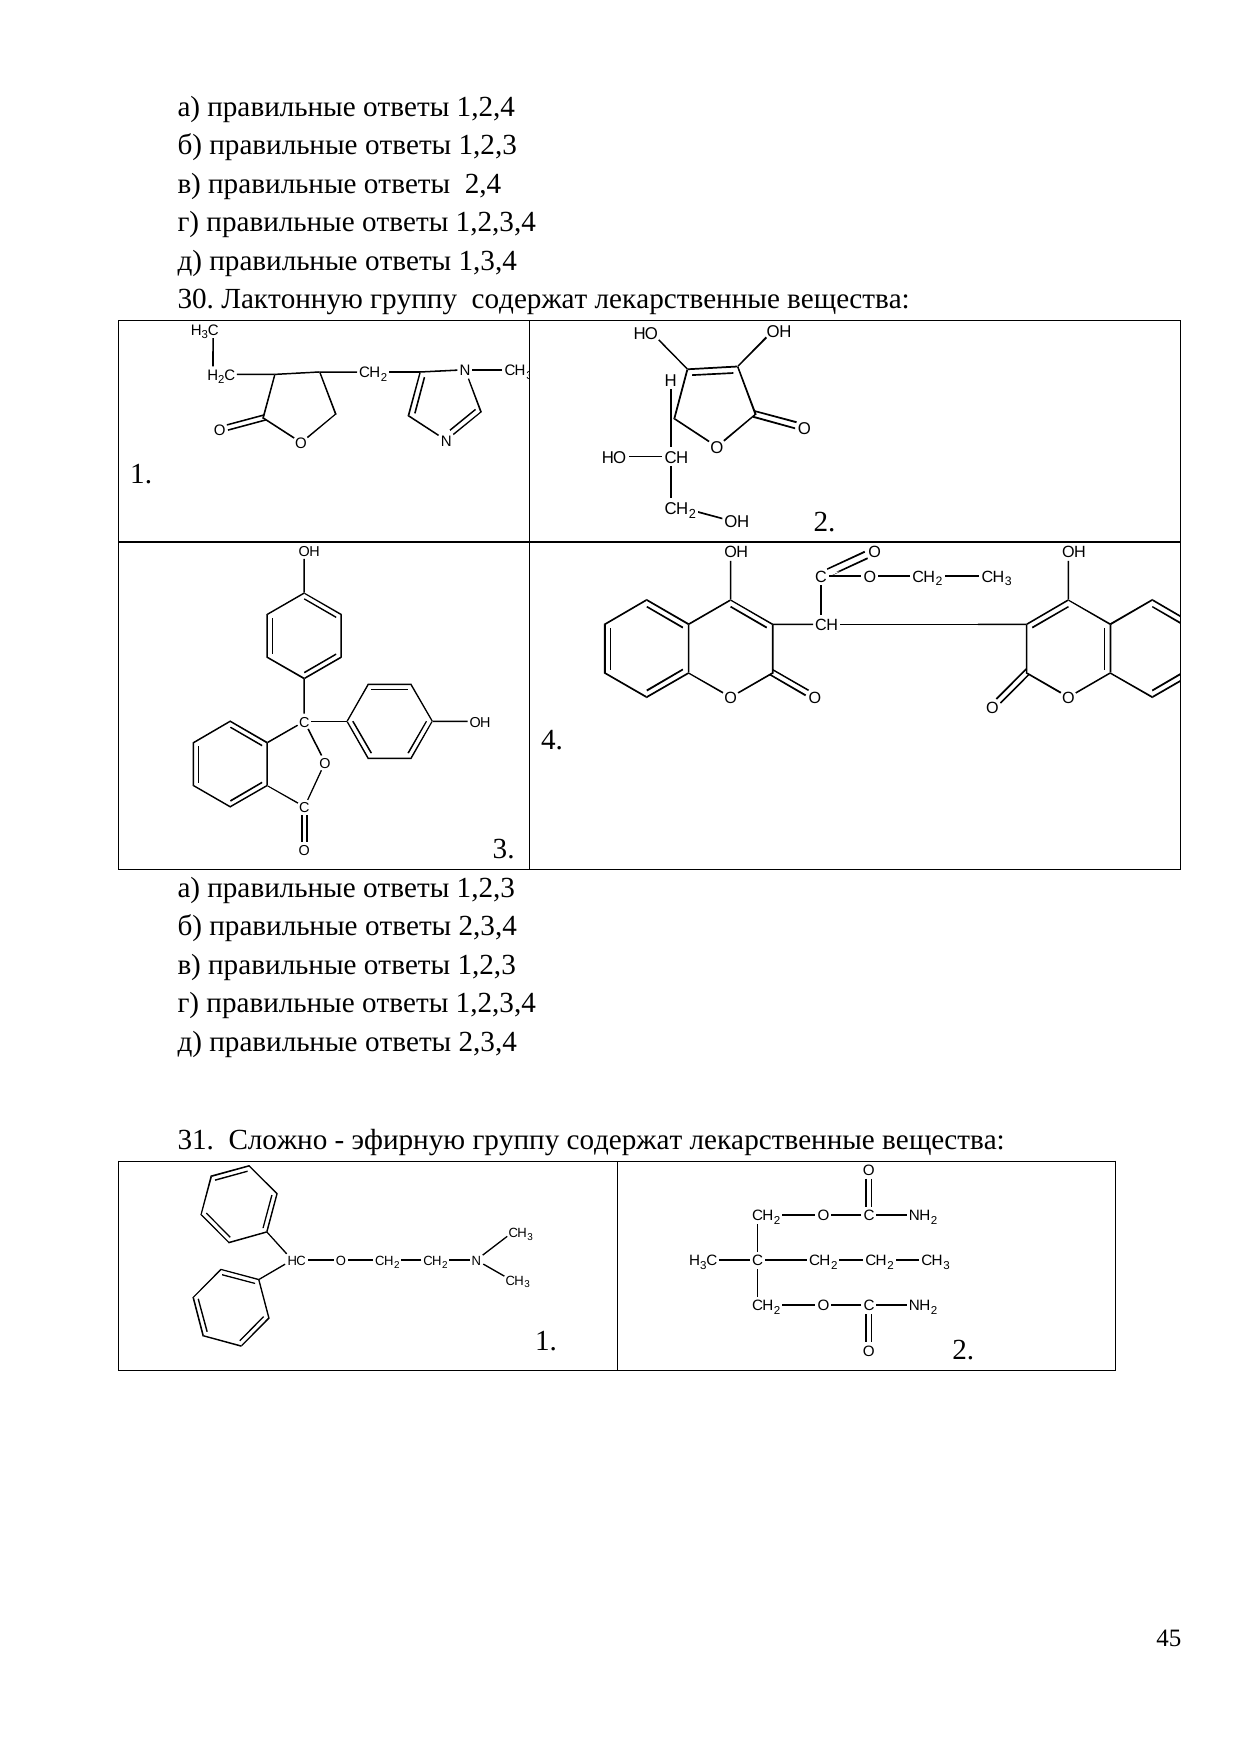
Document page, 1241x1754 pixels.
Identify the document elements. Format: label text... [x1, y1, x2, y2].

text в) правильные ответы 2,4 [118, 166, 1181, 199]
text а) правильные ответы 1,2,3 [118, 870, 1181, 903]
text д) правильные ответы 2,3,4 [118, 1024, 1181, 1058]
text 31. Сложно - эфирную группу содержат лекарственные вещества: [118, 1122, 1181, 1156]
text б) правильные ответы 2,3,4 [118, 908, 1181, 942]
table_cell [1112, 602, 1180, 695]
text г) правильные ответы 1,2,3,4 [118, 986, 1181, 1019]
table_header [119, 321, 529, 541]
text в) правильные ответы 1,2,3 [118, 947, 1181, 981]
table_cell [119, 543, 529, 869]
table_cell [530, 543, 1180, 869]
text б) правильные ответы 1,2,3 [118, 127, 1181, 161]
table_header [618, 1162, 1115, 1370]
text а) правильные ответы 1,2,4 [118, 89, 1181, 122]
text 30. Лактонную группу содержат лекарственные вещества: [118, 281, 1181, 315]
text г) правильные ответы 1,2,3,4 [118, 204, 1181, 238]
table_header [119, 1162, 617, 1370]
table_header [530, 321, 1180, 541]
text д) правильные ответы 1,3,4 [118, 243, 1181, 276]
